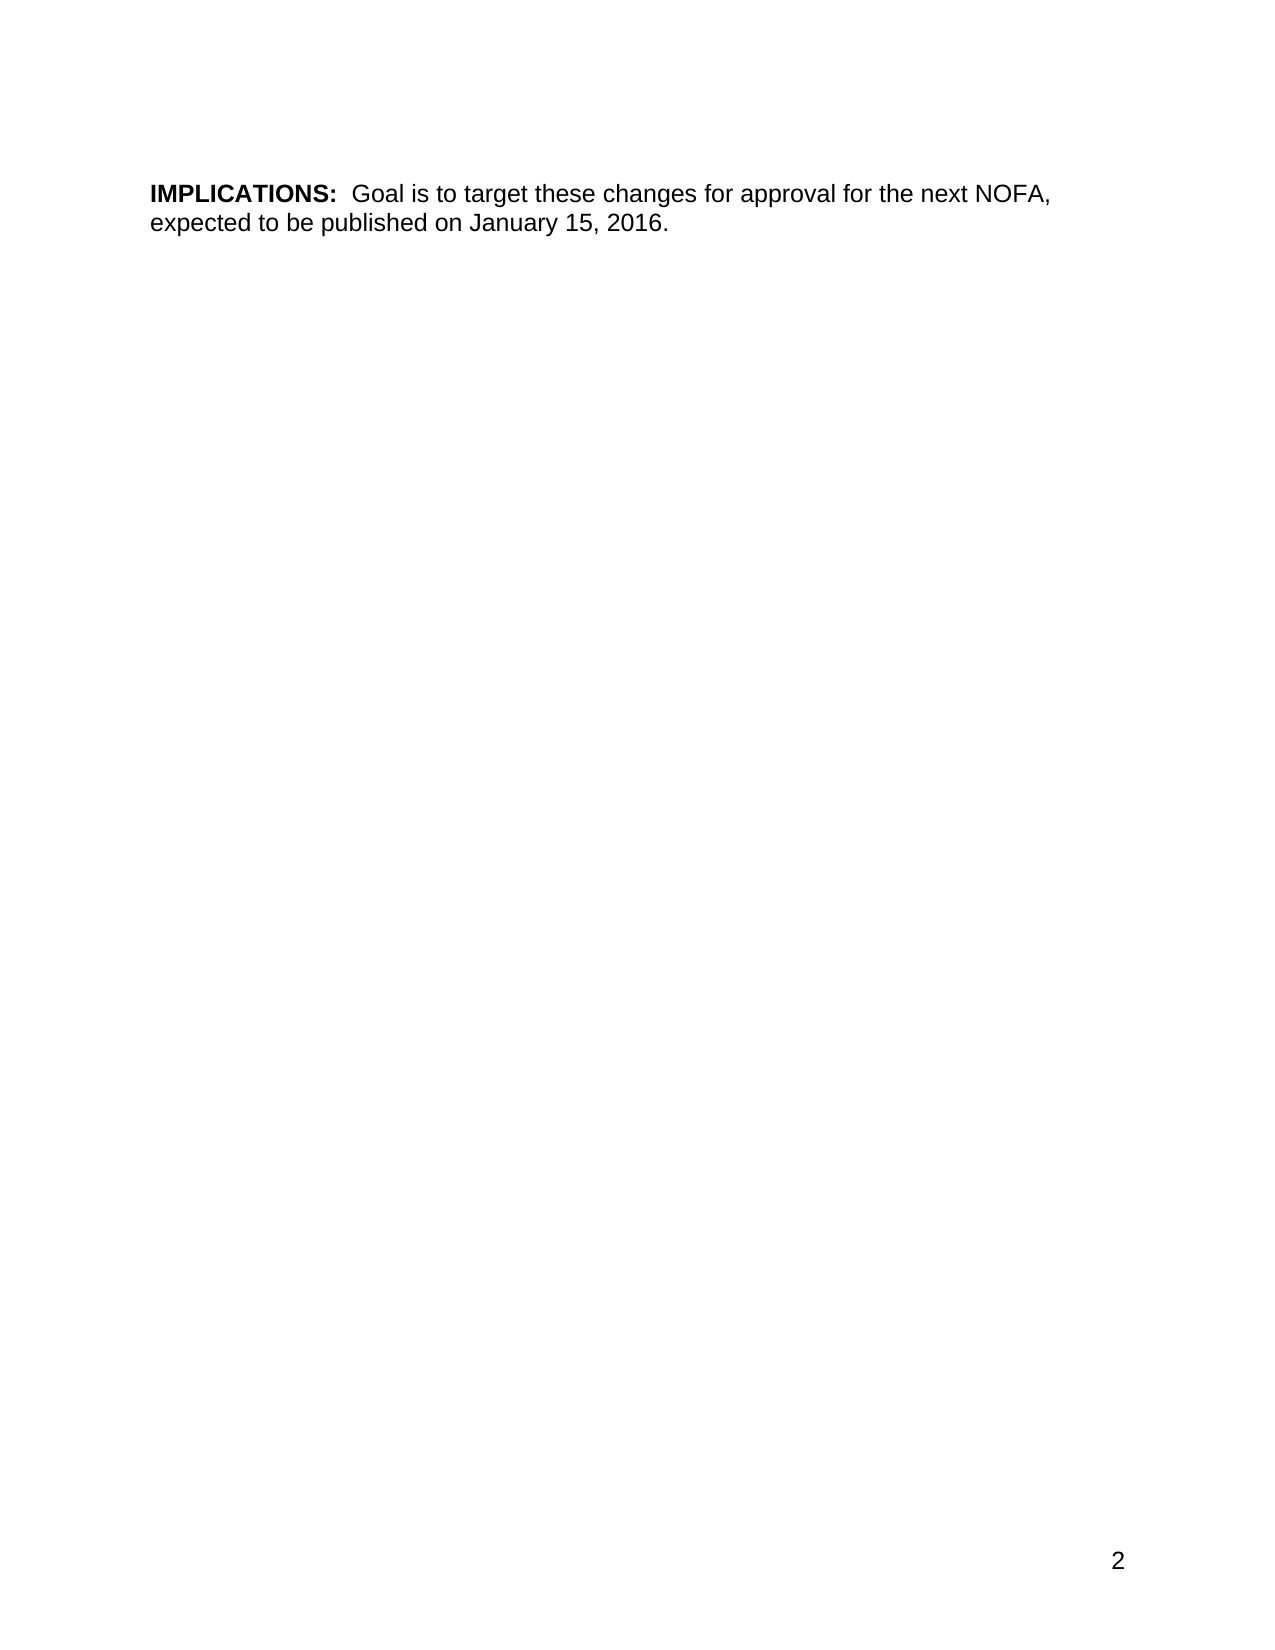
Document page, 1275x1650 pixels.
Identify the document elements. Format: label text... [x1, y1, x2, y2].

text IMPLICATIONS: Goal is to target these changes for approval for the next NOFA, expected to be published on January 15, 2016. [150, 179, 1125, 236]
